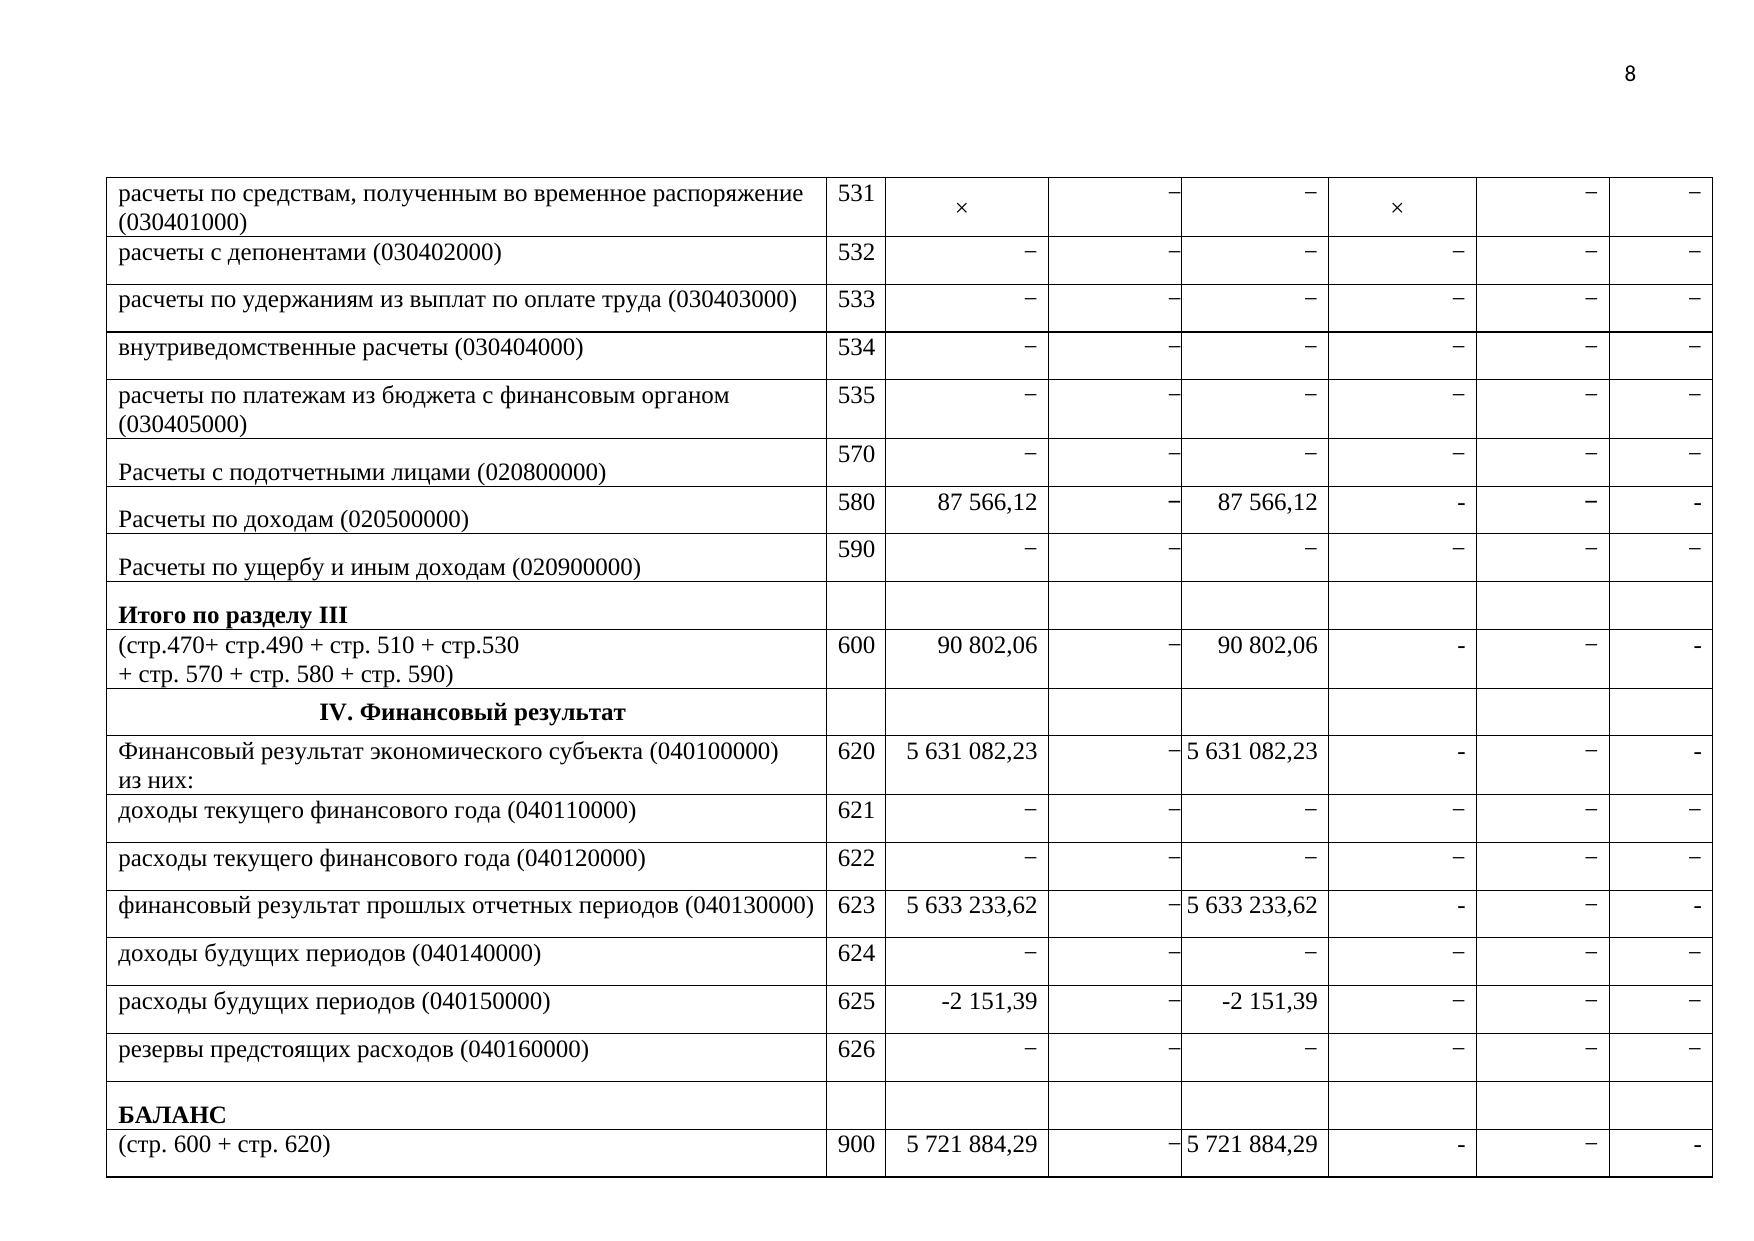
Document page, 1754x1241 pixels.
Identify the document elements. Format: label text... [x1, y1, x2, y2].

table_cell 570 [827, 439, 885, 486]
table_cell − [1477, 178, 1609, 236]
table_cell − [1049, 1034, 1181, 1081]
table_cell (стр.470+ стр.490 + стр. 510 + стр.530 + стр. 570 + стр. 580 + стр. 590) [107, 630, 826, 687]
table_cell 87 566,12 [886, 487, 1048, 533]
table_cell [1049, 689, 1181, 735]
table_cell - [1329, 630, 1476, 687]
table_cell - [1610, 630, 1712, 687]
table_cell − [1610, 1034, 1712, 1081]
table_cell расчеты по удержаниям из выплат по оплате труда (030403000) [107, 285, 826, 331]
table_cell расчеты по средствам, полученным во временное распоряжение (030401000) [107, 178, 826, 236]
table_cell Финансовый результат экономического субъекта (040100000) из них: [107, 736, 826, 794]
table_cell расчеты с депонентами (030402000) [107, 237, 826, 283]
table_cell − [1610, 237, 1712, 283]
table_cell 533 [827, 285, 885, 331]
table_cell − [1182, 795, 1328, 842]
table_cell − [1610, 938, 1712, 985]
table_cell − [1049, 938, 1181, 985]
table_cell − [1049, 487, 1181, 533]
table_cell - [1610, 487, 1712, 533]
table_cell − [1477, 736, 1609, 794]
table_cell 5 631 082,23 [1182, 736, 1328, 794]
table_cell [1329, 582, 1476, 629]
table_cell − [1477, 285, 1609, 331]
table_cell − [1329, 534, 1476, 581]
table_cell БАЛАНС [107, 1082, 826, 1128]
table_cell − [1182, 439, 1328, 486]
table_cell − [1477, 380, 1609, 438]
table_cell 90 802,06 [886, 630, 1048, 687]
table_cell [827, 582, 885, 629]
table_cell − [1049, 1130, 1181, 1176]
table_cell IV. Финансовый результат [107, 689, 826, 735]
table_cell − [1049, 178, 1181, 236]
table_cell расходы будущих периодов (040150000) [107, 986, 826, 1033]
table_cell − [1477, 534, 1609, 581]
table_cell [1329, 689, 1476, 735]
table_cell - [1610, 891, 1712, 937]
table_cell − [886, 333, 1048, 379]
table_cell резервы предстоящих расходов (040160000) [107, 1034, 826, 1081]
table_cell 590 [827, 534, 885, 581]
table_cell [1049, 582, 1181, 629]
table_cell − [1049, 333, 1181, 379]
table_cell 625 [827, 986, 885, 1033]
table_cell - [1329, 891, 1476, 937]
table_cell − [1610, 986, 1712, 1033]
table_cell расчеты по платежам из бюджета с финансовым органом (030405000) [107, 380, 826, 438]
table_cell 5 631 082,23 [886, 736, 1048, 794]
table_cell × [1329, 178, 1476, 236]
table_cell − [886, 439, 1048, 486]
table_cell − [1182, 938, 1328, 985]
table_cell Расчеты по доходам (020500000) [107, 487, 826, 533]
table_cell − [886, 1034, 1048, 1081]
table_cell 532 [827, 237, 885, 283]
table_cell − [1329, 938, 1476, 985]
table_cell [1477, 1082, 1609, 1128]
table_cell − [886, 843, 1048, 889]
table_cell -2 151,39 [886, 986, 1048, 1033]
table_cell − [886, 795, 1048, 842]
table_cell − [1329, 843, 1476, 889]
table_cell − [1610, 285, 1712, 331]
table_cell − [1049, 736, 1181, 794]
table_cell [1182, 689, 1328, 735]
table_cell [1049, 1082, 1181, 1128]
table_cell 626 [827, 1034, 885, 1081]
table_cell внутриведомственные расчеты (030404000) [107, 333, 826, 379]
table_cell 623 [827, 891, 885, 937]
table_cell - [1329, 736, 1476, 794]
table_cell [1182, 1082, 1328, 1128]
table_cell − [1477, 237, 1609, 283]
table_cell − [1477, 333, 1609, 379]
table_cell − [1049, 380, 1181, 438]
table_cell − [1182, 534, 1328, 581]
table_cell − [1049, 534, 1181, 581]
table_cell -2 151,39 [1182, 986, 1328, 1033]
table_cell Расчеты по ущербу и иным доходам (020900000) [107, 534, 826, 581]
table_cell [1477, 689, 1609, 735]
table_cell − [1329, 795, 1476, 842]
table_cell − [1610, 439, 1712, 486]
table_cell − [886, 285, 1048, 331]
table_cell - [1610, 1130, 1712, 1176]
table_cell − [1477, 938, 1609, 985]
table_cell − [886, 380, 1048, 438]
table_cell − [1329, 1034, 1476, 1081]
table_cell − [1049, 439, 1181, 486]
table_cell − [1049, 843, 1181, 889]
table_cell [886, 689, 1048, 735]
table_cell − [1477, 487, 1609, 533]
table_cell [1610, 689, 1712, 735]
table_cell [886, 1082, 1048, 1128]
table_cell 624 [827, 938, 885, 985]
table_cell − [1329, 285, 1476, 331]
table_cell 621 [827, 795, 885, 842]
table_cell 5 721 884,29 [886, 1130, 1048, 1176]
table_cell [1610, 1082, 1712, 1128]
table_cell финансовый результат прошлых отчетных периодов (040130000) [107, 891, 826, 937]
table_cell 90 802,06 [1182, 630, 1328, 687]
table_cell - [1610, 736, 1712, 794]
table_cell 900 [827, 1130, 885, 1176]
table_cell 535 [827, 380, 885, 438]
table_cell [827, 1082, 885, 1128]
table_cell − [1477, 1034, 1609, 1081]
table_cell − [1182, 380, 1328, 438]
table_cell − [1049, 630, 1181, 687]
table_cell − [1182, 843, 1328, 889]
table_cell - [1329, 487, 1476, 533]
table_cell − [1182, 237, 1328, 283]
table_cell 620 [827, 736, 885, 794]
table_cell − [1049, 237, 1181, 283]
table_cell доходы текущего финансового года (040110000) [107, 795, 826, 842]
table_cell − [1182, 285, 1328, 331]
table_cell 534 [827, 333, 885, 379]
table_cell (стр. 600 + стр. 620) [107, 1130, 826, 1176]
table_cell − [1477, 1130, 1609, 1176]
table_cell расходы текущего финансового года (040120000) [107, 843, 826, 889]
table_cell − [1477, 843, 1609, 889]
table_cell − [1049, 986, 1181, 1033]
table_cell 600 [827, 630, 885, 687]
table_cell − [1477, 891, 1609, 937]
table_cell − [1182, 1034, 1328, 1081]
table_cell − [1610, 534, 1712, 581]
table_cell − [886, 938, 1048, 985]
table_cell − [1477, 630, 1609, 687]
table_cell Итого по разделу III [107, 582, 826, 629]
table_cell [1477, 582, 1609, 629]
table_cell − [1610, 333, 1712, 379]
table_cell − [1329, 439, 1476, 486]
table_cell 580 [827, 487, 885, 533]
table_cell − [1477, 795, 1609, 842]
table_cell [1329, 1082, 1476, 1128]
table_cell − [1610, 178, 1712, 236]
table_cell доходы будущих периодов (040140000) [107, 938, 826, 985]
table_cell Расчеты с подотчетными лицами (020800000) [107, 439, 826, 486]
table_cell [1182, 582, 1328, 629]
table_cell [1610, 582, 1712, 629]
table_cell 87 566,12 [1182, 487, 1328, 533]
table_cell 622 [827, 843, 885, 889]
table_cell 531 [827, 178, 885, 236]
table_cell [886, 582, 1048, 629]
table_cell − [1329, 333, 1476, 379]
table_cell − [1477, 439, 1609, 486]
table_cell − [1049, 795, 1181, 842]
table_cell − [886, 534, 1048, 581]
table_cell − [886, 237, 1048, 283]
table_cell 5 721 884,29 [1182, 1130, 1328, 1176]
table_cell − [1610, 795, 1712, 842]
table_cell − [1182, 178, 1328, 236]
table_cell [827, 689, 885, 735]
table_cell − [1610, 843, 1712, 889]
table_cell − [1329, 380, 1476, 438]
table_cell − [1182, 333, 1328, 379]
table_cell − [1329, 986, 1476, 1033]
table_cell 5 633 233,62 [886, 891, 1048, 937]
table_cell − [1049, 285, 1181, 331]
table_cell − [1329, 237, 1476, 283]
table_cell − [1477, 986, 1609, 1033]
table_cell − [1049, 891, 1181, 937]
table_cell − [1610, 380, 1712, 438]
table_cell × [886, 178, 1048, 236]
table_cell 5 633 233,62 [1182, 891, 1328, 937]
table_cell - [1329, 1130, 1476, 1176]
